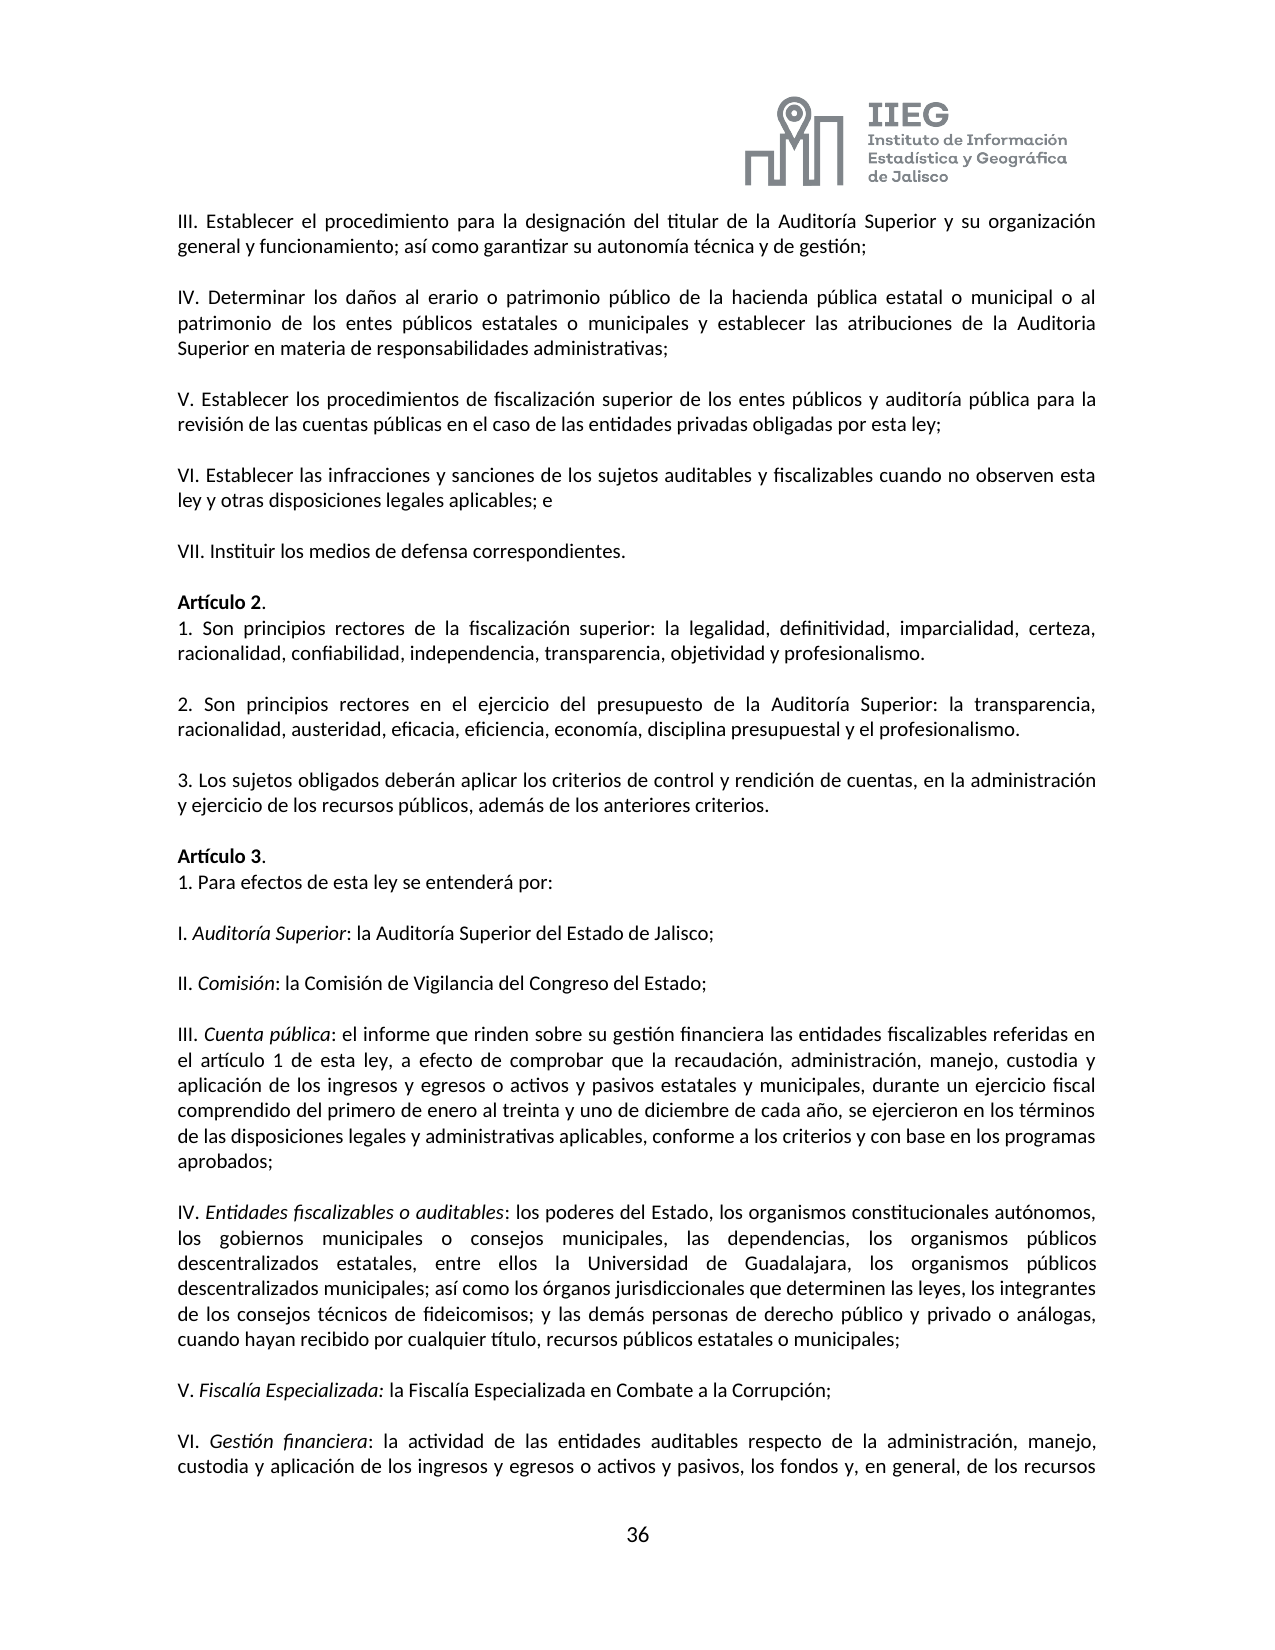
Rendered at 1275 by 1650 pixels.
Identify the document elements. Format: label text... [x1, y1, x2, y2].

text 2. Son principios rectores en el ejercicio del presupuesto de la Auditoría Superior: la transparencia, racionalidad, austeridad, eficacia, eficiencia, economía, disciplina presupuestal y el profesionalismo. [177, 691, 1098, 742]
text Artículo 2. [177, 589, 1098, 615]
text V. Establecer los procedimientos de fiscalización superior de los entes públicos y auditoría pública para la revisión de las cuentas públicas en el caso de las entidades privadas obligadas por esta ley; [177, 386, 1098, 437]
text VI. Establecer las infracciones y sanciones de los sujetos auditables y fiscalizables cuando no observen esta ley y otras disposiciones legales aplicables; e [177, 462, 1098, 513]
text 3. Los sujetos obligados deberán aplicar los criterios de control y rendición de cuentas, en la administración y ejercicio de los recursos públicos, además de los anteriores criterios. [177, 767, 1098, 818]
text VII. Instituir los medios de defensa correspondientes. [177, 538, 1098, 564]
text II. Comisión: la Comisión de Vigilancia del Congreso del Estado; [177, 971, 1098, 996]
text 1. Son principios rectores de la fiscalización superior: la legalidad, definitividad, imparcialidad, certeza, racionalidad, confiabilidad, independencia, transparencia, objetividad y profesionalismo. [177, 615, 1098, 666]
text IV. Determinar los daños al erario o patrimonio público de la hacienda pública estatal o municipal o al patrimonio de los entes públicos estatales o municipales y establecer las atribuciones de la Auditoria Superior en materia de responsabilidades administrativas; [177, 284, 1098, 361]
text III. Cuenta pública: el informe que rinden sobre su gestión financiera las entidades fiscalizables referidas en el artículo 1 de esta ley, a efecto de comprobar que la recaudación, administración, manejo, custodia y aplicación de los ingresos y egresos o activos y pasivos estatales y municipales, durante un ejercicio fiscal comprendido del primero de enero al treinta y uno de diciembre de cada año, se ejercieron en los términos de las disposiciones legales y administrativas aplicables, conforme a los criterios y con base en los programas aprobados; [177, 1021, 1098, 1174]
text 1. Para efectos de esta ley se entenderá por: [177, 869, 1098, 894]
text V. Fiscalía Especializada: la Fiscalía Especializada en Combate a la Corrupción; [177, 1377, 1098, 1403]
text III. Establecer el procedimiento para la designación del titular de la Auditoría Superior y su organización general y funcionamiento; así como garantizar su autonomía técnica y de gestión; [177, 208, 1098, 259]
text IV. Entidades fiscalizables o auditables: los poderes del Estado, los organismos constitucionales autónomos, los gobiernos municipales o consejos municipales, las dependencias, los organismos públicos descentralizados estatales, entre ellos la Universidad de Guadalajara, los organismos públicos descentralizados municipales; así como los órganos jurisdiccionales que determinen las leyes, los integrantes de los consejos técnicos de fideicomisos; y las demás personas de derecho público y privado o análogas, cuando hayan recibido por cualquier título, recursos públicos estatales o municipales; [177, 1199, 1098, 1352]
text Artículo 3. [177, 843, 1098, 869]
text I. Auditoría Superior: la Auditoría Superior del Estado de Jalisco; [177, 920, 1098, 945]
picture [714, 73, 1098, 209]
